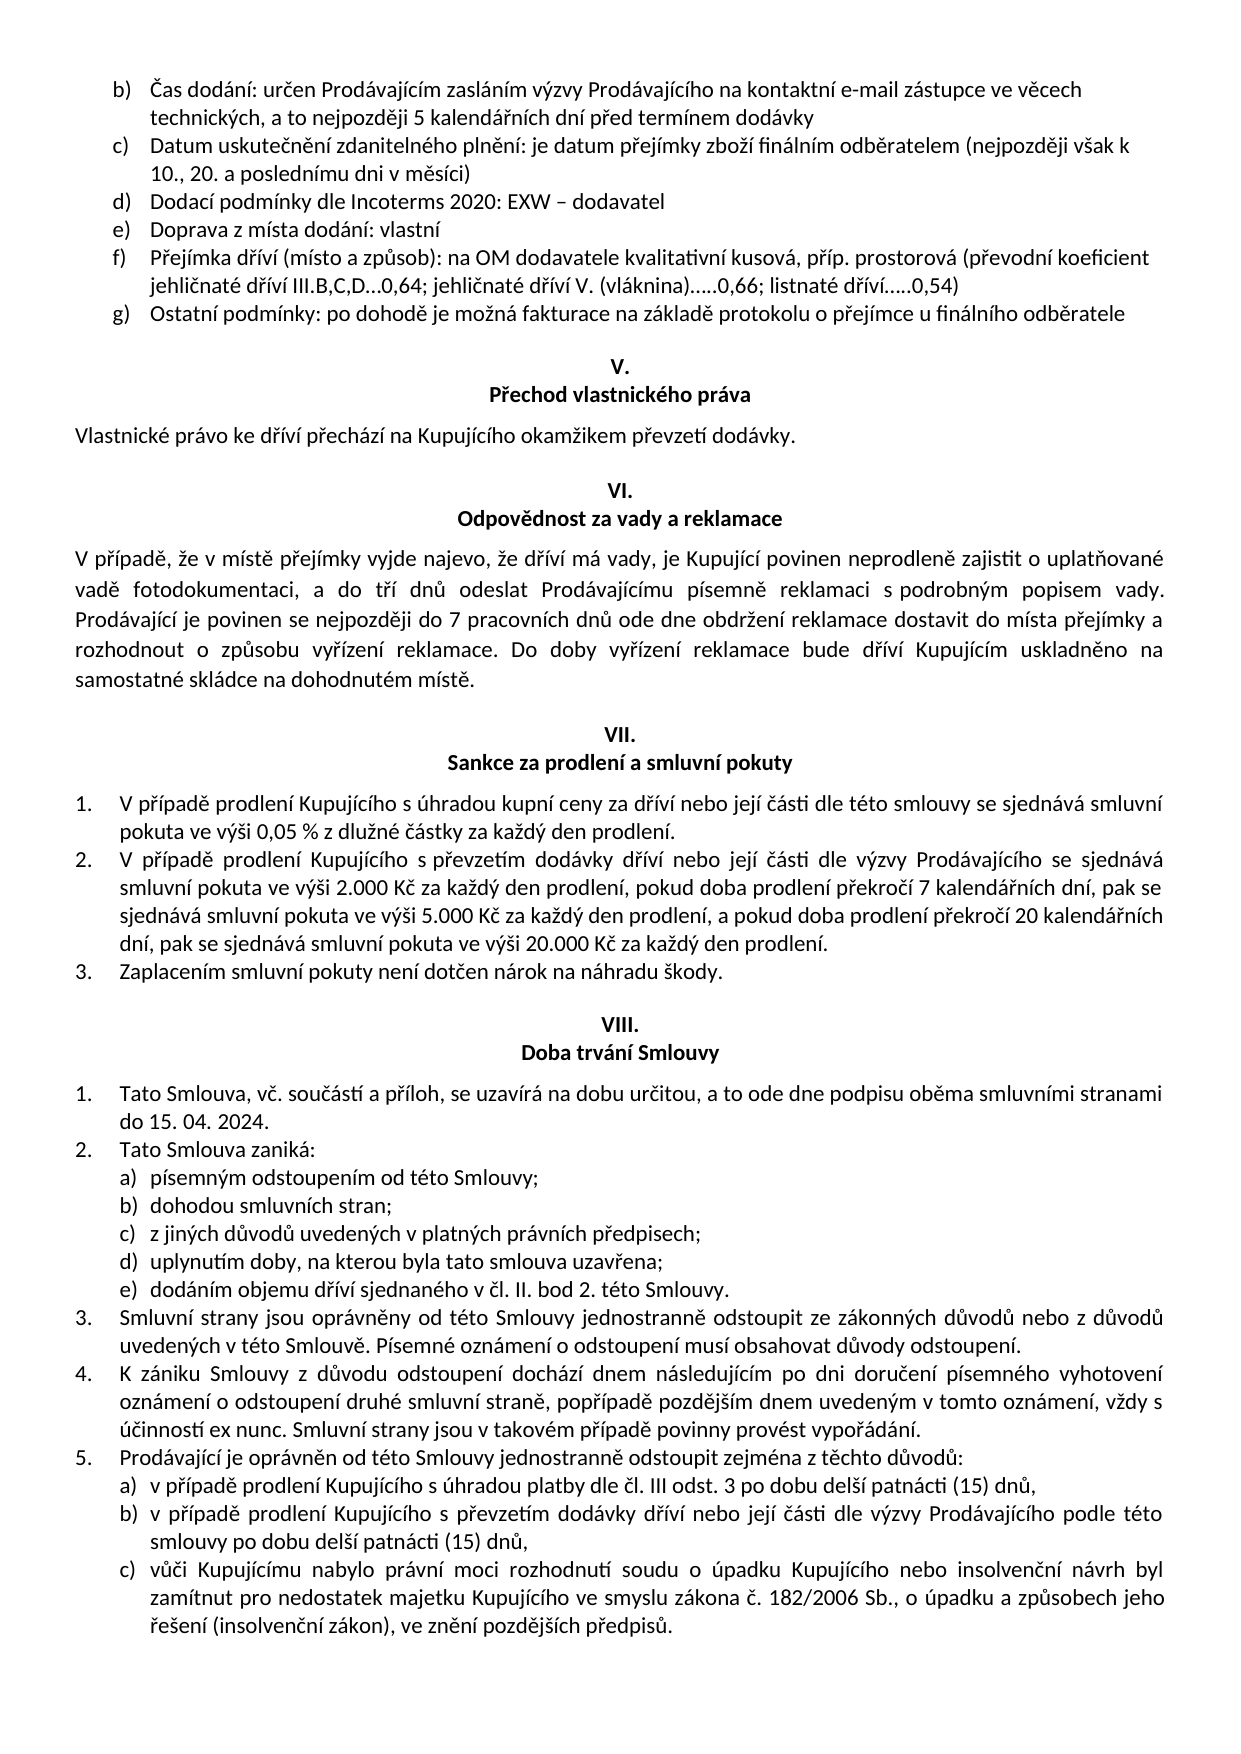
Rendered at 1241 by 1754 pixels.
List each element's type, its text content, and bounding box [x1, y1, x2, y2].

list dodáním objemu dříví sjednaného v čl. II. bod 2. této Smlouvy. [119, 1275, 1165, 1303]
list VII. [75, 721, 1165, 748]
list Smluvní strany jsou oprávněny od této Smlouvy jednostranně odstoupit ze zákonných důvodů nebo z důvodů uvedených v této Smlouvě. Písemné oznámení o odstoupení musí obsahovat důvody odstoupení. [75, 1303, 1165, 1359]
list VI. [75, 476, 1165, 504]
list Odpovědnost za vady a reklamace [75, 504, 1165, 532]
list Tato Smlouva zaniká: [75, 1135, 1165, 1163]
list Datum uskutečnění zdanitelného plnění: je datum přejímky zboží finálním odběratelem (nejpozději však k 10., 20. a poslednímu dni v měsíci) [112, 131, 1165, 187]
list VIII. [75, 1010, 1165, 1038]
list Doba trvání Smlouvy [75, 1038, 1165, 1066]
list K zániku Smlouvy z důvodu odstoupení dochází dnem následujícím po dni doručení písemného vyhotovení oznámení o odstoupení druhé smluvní straně, popřípadě pozdějším dnem uvedeným v tomto oznámení, vždy s účinností ex nunc. Smluvní strany jsou v takovém případě povinny provést vypořádání. [75, 1359, 1165, 1443]
list Čas dodání: určen Prodávajícím zasláním výzvy Prodávajícího na kontaktní e-mail zástupce ve věcech technických, a to nejpozději 5 kalendářních dní před termínem dodávky [112, 75, 1165, 131]
list v případě prodlení Kupujícího s úhradou platby dle čl. III odst. 3 po dobu delší patnácti (15) dnů, [119, 1471, 1165, 1499]
list vůči Kupujícímu nabylo právní moci rozhodnutí soudu o úpadku Kupujícího nebo insolvenční návrh byl zamítnut pro nedostatek majetku Kupujícího ve smyslu zákona č. 182/2006 Sb., o úpadku a způsobech jeho řešení (insolvenční zákon), ve znění pozdějších předpisů. [119, 1555, 1165, 1639]
list Doprava z místa dodání: vlastní [112, 215, 1165, 243]
list Přechod vlastnického práva [75, 380, 1165, 408]
list Dodací podmínky dle Incoterms 2020: EXW – dodavatel [112, 187, 1165, 215]
list Sankce za prodlení a smluvní pokuty [75, 748, 1165, 777]
list V. [75, 352, 1165, 380]
list z jiných důvodů uvedených v platných právních předpisech; [119, 1219, 1165, 1247]
list Přejímka dříví (místo a způsob): na OM dodavatele kvalitativní kusová, příp. prostorová (převodní koeficient jehličnaté dříví III.B,C,D…0,64; jehličnaté dříví V. (vláknina)…..0,66; listnaté dříví…..0,54) [112, 243, 1165, 299]
text V případě, že v místě přejímky vyjde najevo, že dříví má vady, je Kupující povinen neprodleně zajistit o uplatňované vadě fotodokumentaci, a do tří dnů odeslat Prodávajícímu písemně reklamaci s podrobným popisem vady. Prodávající je povinen se nejpozději do 7 pracovních dnů ode dne obdržení reklamace dostavit do místa přejímky a rozhodnout o způsobu vyřízení reklamace. Do doby vyřízení reklamace bude dříví Kupujícím uskladněno na samostatné skládce na dohodnutém místě. [75, 544, 1165, 693]
list dohodou smluvních stran; [119, 1191, 1165, 1219]
list Prodávající je oprávněn od této Smlouvy jednostranně odstoupit zejména z těchto důvodů: [75, 1443, 1165, 1471]
list uplynutím doby, na kterou byla tato smlouva uzavřena; [119, 1247, 1165, 1275]
list V případě prodlení Kupujícího s úhradou kupní ceny za dříví nebo její části dle této smlouvy se sjednává smluvní pokuta ve výši 0,05 % z dlužné částky za každý den prodlení. [75, 789, 1165, 845]
list v případě prodlení Kupujícího s převzetím dodávky dříví nebo její části dle výzvy Prodávajícího podle této smlouvy po dobu delší patnácti (15) dnů, [119, 1499, 1165, 1555]
list Ostatní podmínky: po dohodě je možná fakturace na základě protokolu o přejímce u finálního odběratele [112, 299, 1165, 327]
list Tato Smlouva, vč. součástí a příloh, se uzavírá na dobu určitou, a to ode dne podpisu oběma smluvními stranami do 15. 04. 2024. [75, 1079, 1165, 1135]
list písemným odstoupením od této Smlouvy; [119, 1163, 1165, 1191]
list Zaplacením smluvní pokuty není dotčen nárok na náhradu škody. [75, 957, 1165, 985]
list V případě prodlení Kupujícího s převzetím dodávky dříví nebo její části dle výzvy Prodávajícího se sjednává smluvní pokuta ve výši 2.000 Kč za každý den prodlení, pokud doba prodlení překročí 7 kalendářních dní, pak se sjednává smluvní pokuta ve výši 5.000 Kč za každý den prodlení, a pokud doba prodlení překročí 20 kalendářních dní, pak se sjednává smluvní pokuta ve výši 20.000 Kč za každý den prodlení. [75, 845, 1165, 957]
text Vlastnické právo ke dříví přechází na Kupujícího okamžikem převzetí dodávky. [75, 421, 1165, 449]
